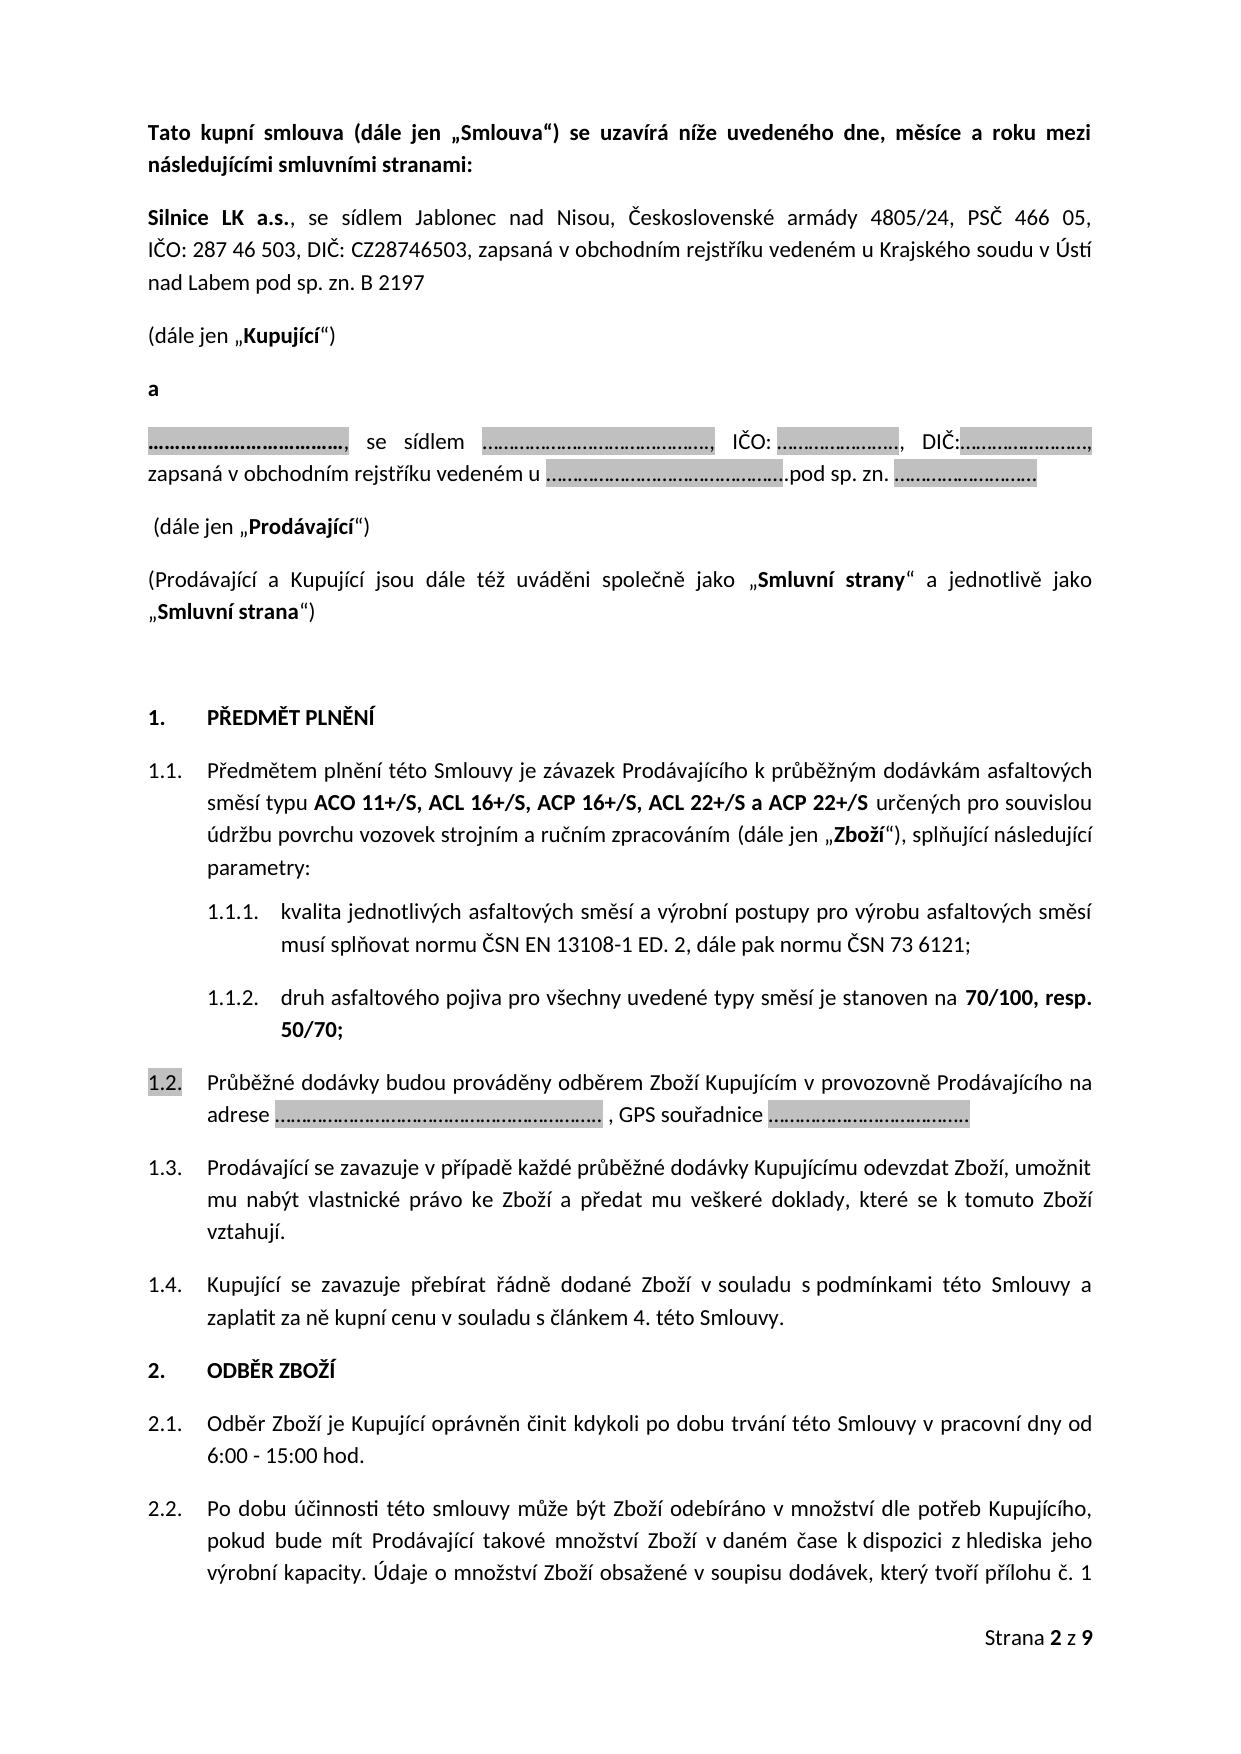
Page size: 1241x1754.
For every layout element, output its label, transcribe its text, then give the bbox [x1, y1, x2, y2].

text (Prodávající a Kupující jsou dále též uváděni společně jako „Smluvní strany“ a jednotlivě jako „Smluvní strana“) [148, 565, 1092, 625]
list kvalita jednotlivých asfaltových směsí a výrobní postupy pro výrobu asfaltových směsí musí splňovat normu ČSN EN 13108-1 ED. 2, dále pak normu ČSN 73 6121; [207, 897, 1092, 958]
text Tato kupní smlouva (dále jen „Smlouva“) se uzavírá níže uvedeného dne, měsíce a roku mezi následujícími smluvními stranami: [148, 118, 1092, 178]
list PŘEDMĚT PLNĚNÍ [148, 703, 1092, 731]
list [148, 1494, 1092, 1586]
list ODBĚR ZBOŽÍ [148, 1356, 1092, 1384]
list druh asfaltového pojiva pro všechny uvedené typy směsí je stanoven na 70/100, resp. 50/70; [207, 983, 1092, 1043]
text (dále jen „Prodávající“) [148, 512, 1092, 540]
text (dále jen „Kupující“) [148, 321, 1092, 349]
list Předmětem plnění této Smlouvy je závazek Prodávajícího k průběžným dodávkám asfaltových směsí typu ACO 11+/S, ACL 16+/S, ACP 16+/S, ACL 22+/S a ACP 22+/S určených pro souvislou údržbu povrchu vozovek strojním a ručním zpracováním (dále jen „Zboží“), splňující následující parametry: [148, 756, 1092, 881]
list Odběr Zboží je Kupující oprávněn činit kdykoli po dobu trvání této Smlouvy v pracovní dny od 6:00 - 15:00 hod. [148, 1409, 1092, 1469]
text Silnice LK a.s., se sídlem Jablonec nad Nisou, Československé armády 4805/24, PSČ 466 05, IČO: 287 46 503, DIČ: CZ28746503, zapsaná v obchodním rejstříku vedeném u Krajského soudu v Ústí nad Labem pod sp. zn. B 2197 [148, 203, 1092, 296]
list Prodávající se zavazuje v případě každé průběžné dodávky Kupujícímu odevzdat Zboží, umožnit mu nabýt vlastnické právo ke Zboží a předat mu veškeré doklady, které se k tomuto Zboží vztahují. [148, 1153, 1092, 1246]
list Průběžné dodávky budou prováděny odběrem Zboží Kupujícím v provozovně Prodávajícího na adrese …………………………………………………….. , GPS souřadnice ……………………………….. [148, 1068, 1092, 1128]
list Kupující se zavazuje přebírat řádně dodané Zboží v souladu s podmínkami této Smlouvy a zaplatit za ně kupní cenu v souladu s článkem 4. této Smlouvy. [148, 1271, 1092, 1331]
text a [148, 374, 1092, 402]
text ………………………………, se sídlem ……………………………………., IČO: ………………….., DIČ:……………………, zapsaná v obchodním rejstříku vedeném u ……………………………………….pod sp. zn. ……………………… [148, 427, 1092, 487]
